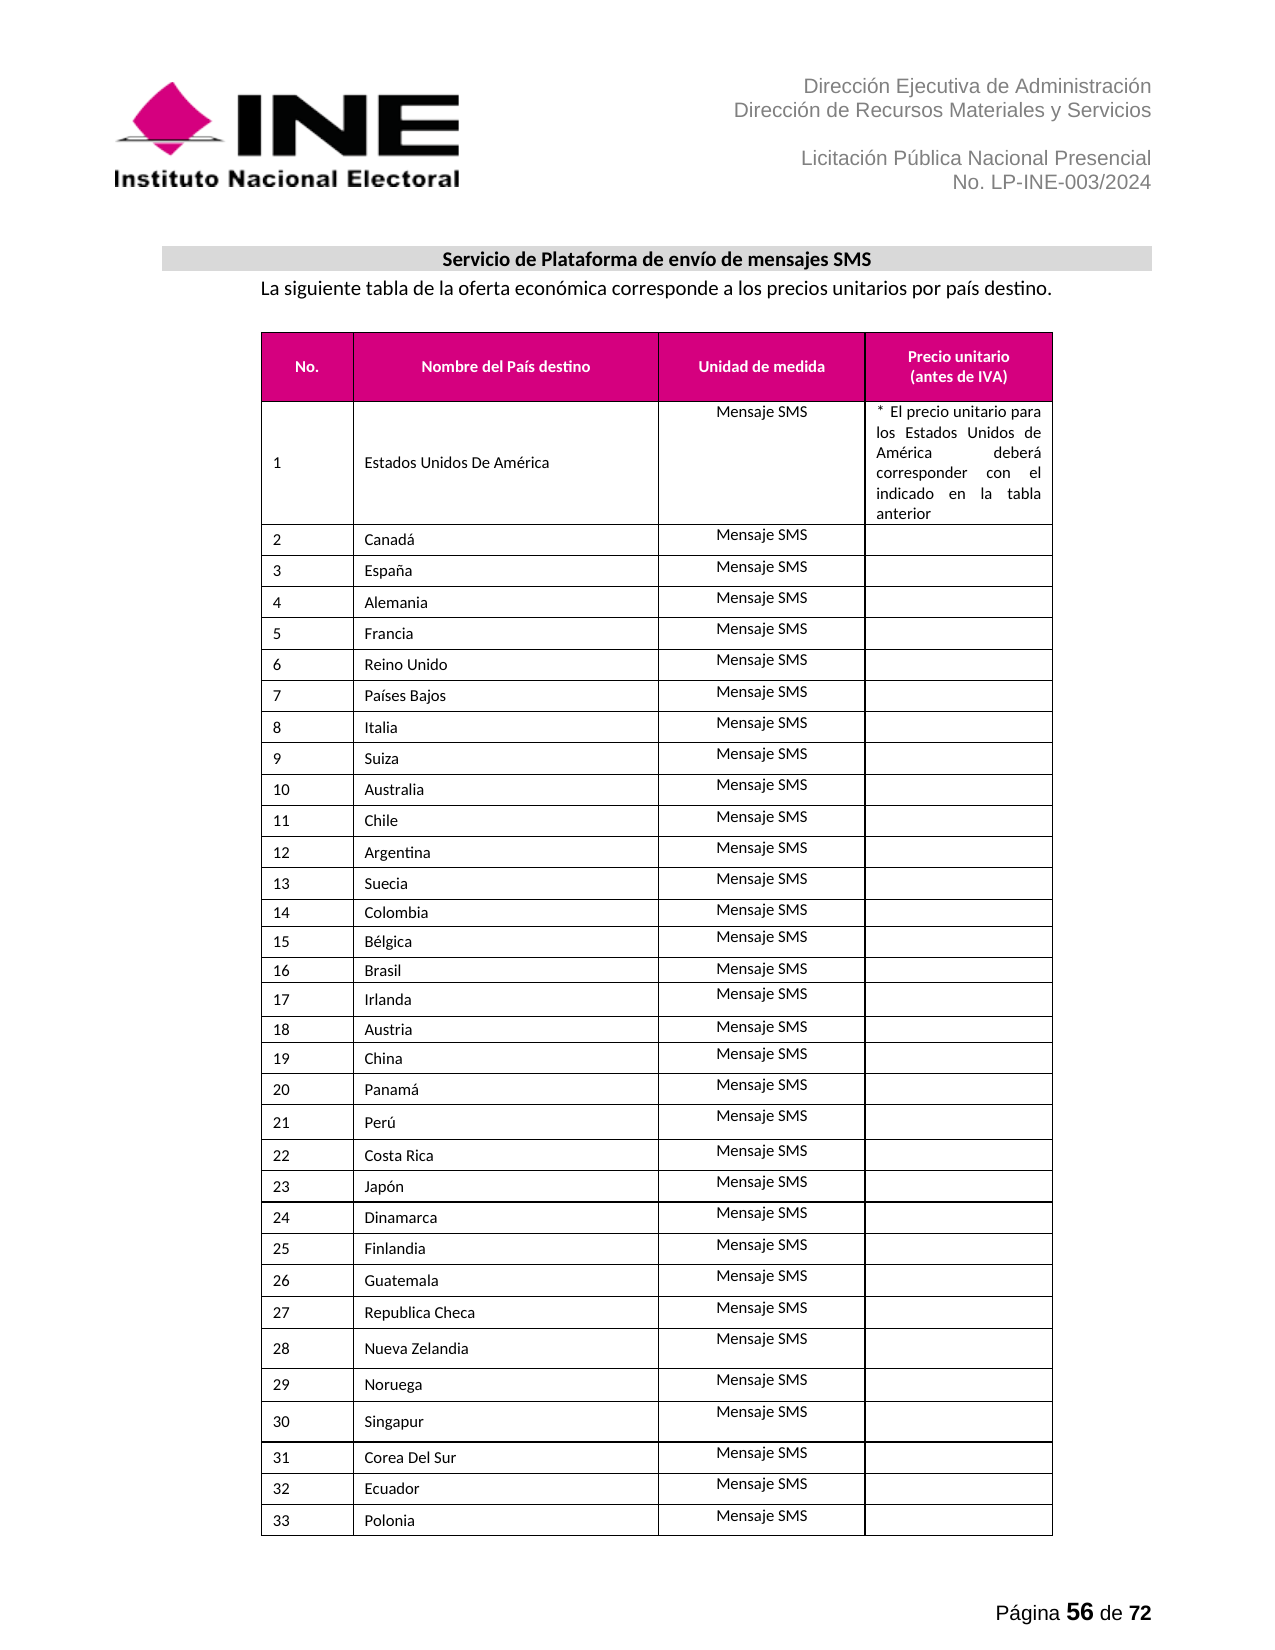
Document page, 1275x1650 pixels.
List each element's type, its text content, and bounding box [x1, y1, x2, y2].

table_cell [866, 1140, 1052, 1170]
table_cell Finlandia [354, 1234, 658, 1264]
table_cell Panamá [354, 1074, 658, 1104]
table_cell China [354, 1043, 658, 1073]
table_cell Mensaje SMS [659, 587, 864, 617]
table_cell [866, 1402, 1052, 1441]
table_cell 26 [262, 1265, 353, 1296]
table_cell 30 [262, 1402, 353, 1441]
table_cell Mensaje SMS [659, 525, 864, 555]
table_cell [866, 1505, 1052, 1535]
table_cell [866, 1265, 1052, 1296]
table_cell Estados Unidos De América [354, 402, 658, 523]
table_header Precio unitario (antes de IVA) [866, 333, 1052, 401]
table_cell [866, 650, 1052, 680]
table_cell Mensaje SMS [659, 868, 864, 898]
table_cell 31 [262, 1443, 353, 1473]
table_cell 15 [262, 927, 353, 957]
table_cell [866, 743, 1052, 773]
table_cell Mensaje SMS [659, 1105, 864, 1139]
table_cell Mensaje SMS [659, 556, 864, 586]
table_cell Mensaje SMS [659, 681, 864, 711]
table_cell 23 [262, 1171, 353, 1201]
table_cell Mensaje SMS [659, 1171, 864, 1201]
table_cell Mensaje SMS [659, 1140, 864, 1170]
table_cell [866, 806, 1052, 836]
table_cell [866, 712, 1052, 742]
table_cell [866, 983, 1052, 1016]
table_cell Polonia [354, 1505, 658, 1535]
table_cell Japón [354, 1171, 658, 1201]
table_cell Mensaje SMS [659, 1402, 864, 1441]
table_cell Mensaje SMS [659, 775, 864, 805]
table_cell [866, 868, 1052, 898]
table_cell Mensaje SMS [659, 1369, 864, 1401]
table_cell Mensaje SMS [659, 1074, 864, 1104]
table_cell 1 [262, 402, 353, 523]
table_cell 13 [262, 868, 353, 898]
table_cell 19 [262, 1043, 353, 1073]
table_cell Brasil [354, 958, 658, 982]
table_cell Corea Del Sur [354, 1443, 658, 1473]
table_cell [866, 1171, 1052, 1201]
table_cell Suiza [354, 743, 658, 773]
table_cell 3 [262, 556, 353, 586]
table_cell Dinamarca [354, 1203, 658, 1233]
table_cell Mensaje SMS [659, 1234, 864, 1264]
table_cell Ecuador [354, 1474, 658, 1504]
table_cell 32 [262, 1474, 353, 1504]
table_cell Nueva Zelandia [354, 1329, 658, 1368]
table_cell [866, 1017, 1052, 1042]
table_cell Mensaje SMS [659, 1329, 864, 1368]
table_cell Mensaje SMS [659, 618, 864, 648]
table_cell Costa Rica [354, 1140, 658, 1170]
table_cell [866, 775, 1052, 805]
table_cell Mensaje SMS [659, 1297, 864, 1327]
table_cell 9 [262, 743, 353, 773]
table_cell Alemania [354, 587, 658, 617]
table_cell 7 [262, 681, 353, 711]
table_cell 14 [262, 900, 353, 926]
table_cell Chile [354, 806, 658, 836]
table_cell Mensaje SMS [659, 1017, 864, 1042]
table_cell 29 [262, 1369, 353, 1401]
table_cell Mensaje SMS [659, 1443, 864, 1473]
table_cell Colombia [354, 900, 658, 926]
table_cell [866, 1297, 1052, 1327]
table_cell [866, 1203, 1052, 1233]
table_cell [866, 1043, 1052, 1073]
table_cell 8 [262, 712, 353, 742]
table_cell Singapur [354, 1402, 658, 1441]
table_cell [866, 900, 1052, 926]
table_cell [866, 587, 1052, 617]
table_header Unidad de medida [659, 333, 864, 401]
table_cell Mensaje SMS [659, 402, 864, 523]
table_cell Reino Unido [354, 650, 658, 680]
table_cell 20 [262, 1074, 353, 1104]
table_cell Mensaje SMS [659, 712, 864, 742]
table_cell Canadá [354, 525, 658, 555]
table_cell [866, 1234, 1052, 1264]
table_cell 24 [262, 1203, 353, 1233]
table_cell Irlanda [354, 983, 658, 1016]
table_cell [866, 681, 1052, 711]
table_cell Bélgica [354, 927, 658, 957]
picture [115, 82, 459, 187]
table_cell [866, 927, 1052, 957]
table_cell Australia [354, 775, 658, 805]
table_cell [866, 1443, 1052, 1473]
table_cell 2 [262, 525, 353, 555]
table_cell 27 [262, 1297, 353, 1327]
table_cell [866, 556, 1052, 586]
table_cell Suecia [354, 868, 658, 898]
table_cell Guatemala [354, 1265, 658, 1296]
table_cell 22 [262, 1140, 353, 1170]
table_cell Mensaje SMS [659, 900, 864, 926]
table_cell Mensaje SMS [659, 1203, 864, 1233]
table_cell [866, 958, 1052, 982]
table_cell * El precio unitario para los Estados Unidos de América deberá corresponder con el indicado en la tabla anterior [866, 402, 1052, 523]
text La siguiente tabla de la oferta económica corresponde a los precios unitarios por país destino. [162, 275, 1152, 301]
table_cell [866, 525, 1052, 555]
table_cell 16 [262, 958, 353, 982]
table_cell 17 [262, 983, 353, 1016]
table_cell 5 [262, 618, 353, 648]
text Servicio de Plataforma de envío de mensajes SMS [162, 246, 1152, 271]
table_cell 18 [262, 1017, 353, 1042]
table_cell 4 [262, 587, 353, 617]
table_header No. [262, 333, 353, 401]
table_cell Austria [354, 1017, 658, 1042]
table_cell Mensaje SMS [659, 1474, 864, 1504]
table_cell [866, 1074, 1052, 1104]
table_cell 11 [262, 806, 353, 836]
table_cell Mensaje SMS [659, 743, 864, 773]
table_cell [866, 1369, 1052, 1401]
table_cell 33 [262, 1505, 353, 1535]
table_cell Perú [354, 1105, 658, 1139]
table_cell Mensaje SMS [659, 837, 864, 867]
table_cell Mensaje SMS [659, 958, 864, 982]
table_cell Mensaje SMS [659, 806, 864, 836]
table_cell [866, 1474, 1052, 1504]
table_cell Italia [354, 712, 658, 742]
table_cell Mensaje SMS [659, 1505, 864, 1535]
table_cell 12 [262, 837, 353, 867]
table_cell Republica Checa [354, 1297, 658, 1327]
table_cell España [354, 556, 658, 586]
table_cell Mensaje SMS [659, 1043, 864, 1073]
table_cell Noruega [354, 1369, 658, 1401]
table_header Nombre del País destino [354, 333, 658, 401]
table_cell 10 [262, 775, 353, 805]
table_cell 21 [262, 1105, 353, 1139]
table_cell Mensaje SMS [659, 983, 864, 1016]
table_cell [866, 1105, 1052, 1139]
table_cell Mensaje SMS [659, 927, 864, 957]
table_cell Países Bajos [354, 681, 658, 711]
table_cell [866, 837, 1052, 867]
table_cell 28 [262, 1329, 353, 1368]
table_cell Francia [354, 618, 658, 648]
table_cell Mensaje SMS [659, 650, 864, 680]
table_cell Argentina [354, 837, 658, 867]
table_cell 25 [262, 1234, 353, 1264]
table_cell [866, 1329, 1052, 1368]
table_cell Mensaje SMS [659, 1265, 864, 1296]
table_cell 6 [262, 650, 353, 680]
table_cell [866, 618, 1052, 648]
